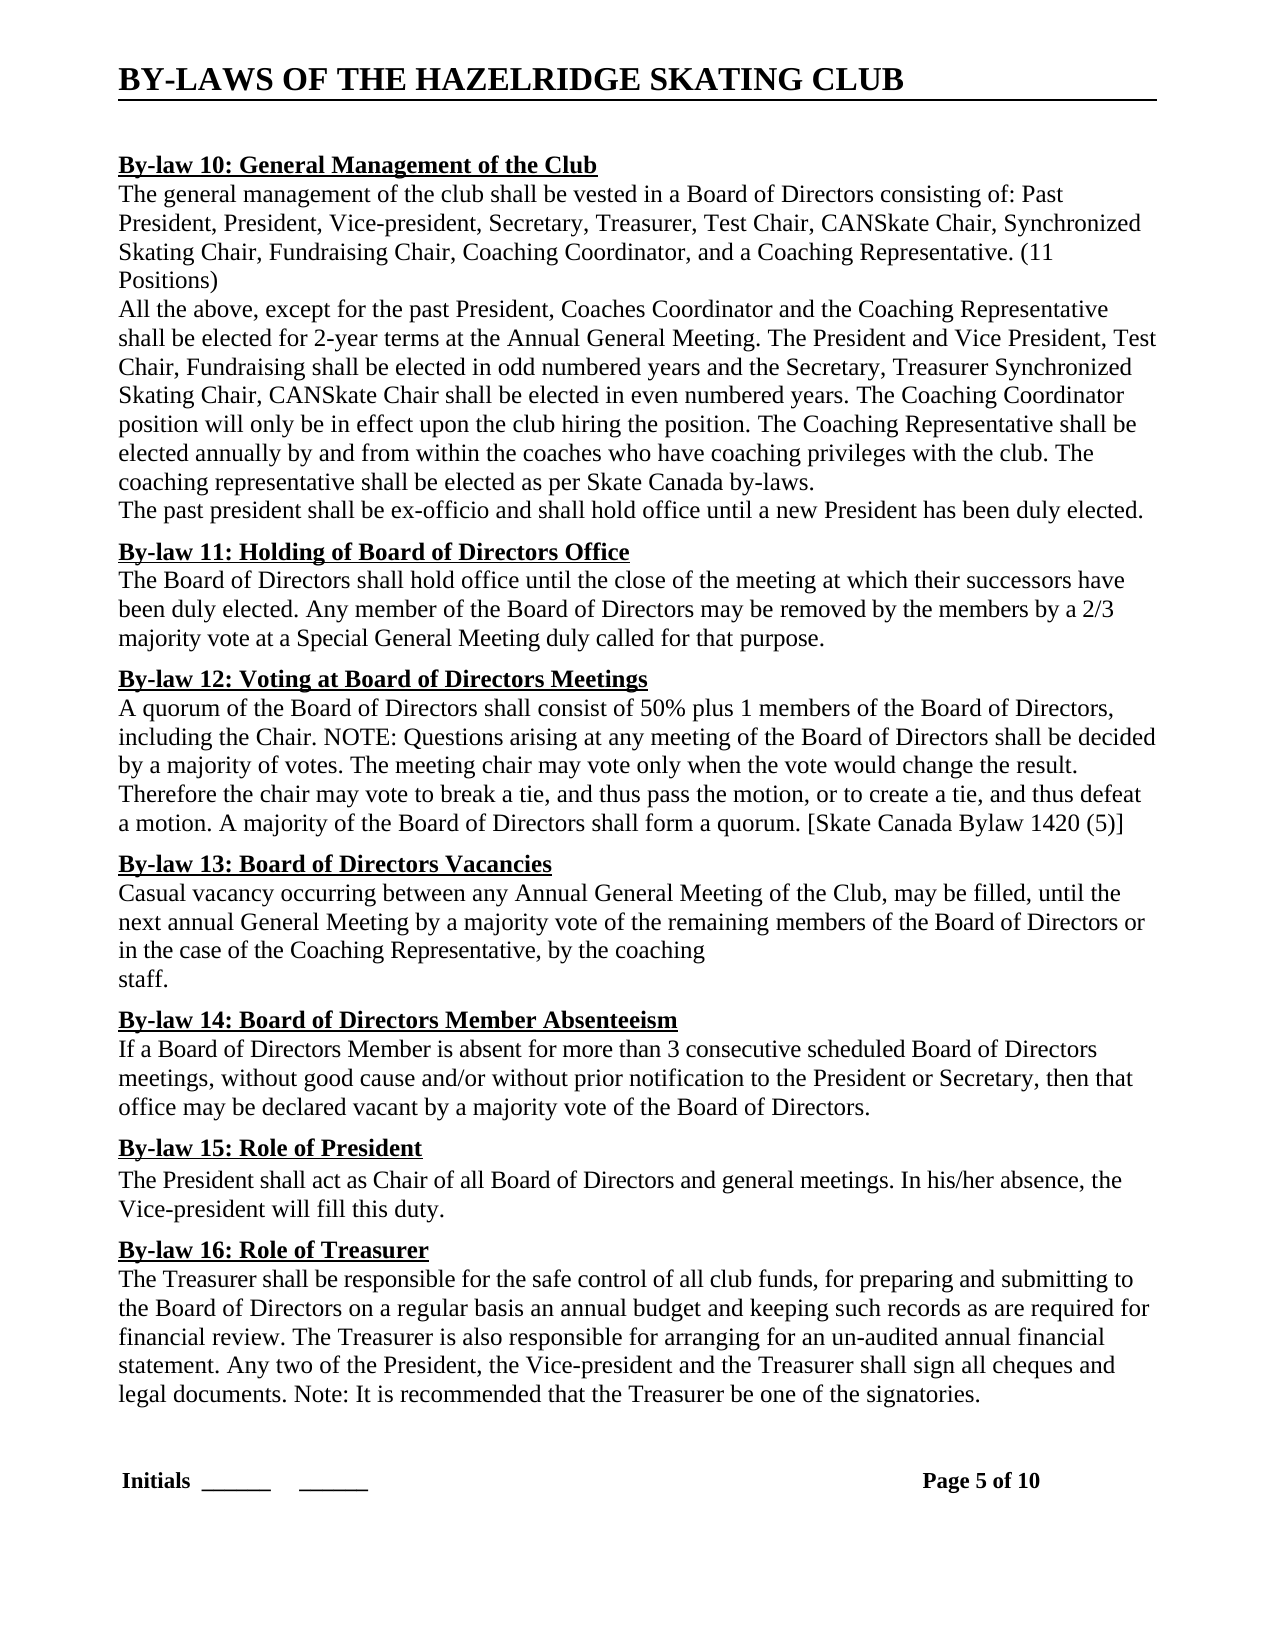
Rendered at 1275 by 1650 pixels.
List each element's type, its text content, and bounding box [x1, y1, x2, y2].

text The Treasurer shall be responsible for the safe control of all club funds, for preparing and submitting to the Board of Directors on a regular basis an annual budget and keeping such records as are required for financial review. The Treasurer is also responsible for arranging for an un-audited annual financial statement. Any two of the President, the Vice-president and the Treasurer shall sign all cheques and legal documents. Note: It is recommended that the Treasurer be one of the signatories. [118, 1264, 1157, 1408]
text Initials ______ ______ Page 5 of 10 [59, 1467, 1216, 1493]
text By-law 15: Role of President [118, 1133, 1157, 1162]
text By-law 10: General Management of the Club [118, 150, 1157, 179]
text By-law 14: Board of Directors Member Absenteeism [118, 1005, 1157, 1034]
text The general management of the club shall be vested in a Board of Directors consisting of: Past President, President, Vice-president, Secretary, Treasurer, Test Chair, CANSkate Chair, Synchronized Skating Chair, Fundraising Chair, Coaching Coordinator, and a Coaching Representative. (11 Positions) [118, 179, 1157, 294]
text If a Board of Directors Member is absent for more than 3 consecutive scheduled Board of Directors meetings, without good cause and/or without prior notification to the President or Secretary, then that office may be declared vacant by a majority vote of the Board of Directors. [118, 1034, 1157, 1120]
text The Board of Directors shall hold office until the close of the meeting at which their successors have been duly elected. Any member of the Board of Directors may be removed by the members by a 2/3 majority vote at a Special General Meeting duly called for that purpose. [118, 565, 1157, 652]
text By-law 16: Role of Treasurer [118, 1235, 1157, 1264]
text staff. [118, 964, 1157, 993]
text By-law 11: Holding of Board of Directors Office [118, 537, 1157, 565]
text By-law 12: Voting at Board of Directors Meetings [118, 664, 1157, 693]
text BY-LAWS OF THE HAZELRIDGE SKATING CLUB [118, 59, 1157, 99]
text The past president shall be ex-officio and shall hold office until a new President has been duly elected. [118, 495, 1157, 524]
text All the above, except for the past President, Coaches Coordinator and the Coaching Representative shall be elected for 2-year terms at the Annual General Meeting. The President and Vice President, Test Chair, Fundraising shall be elected in odd numbered years and the Secretary, Treasurer Synchronized Skating Chair, CANSkate Chair shall be elected in even numbered years. The Coaching Coordinator position will only be in effect upon the club hiring the position. The Coaching Representative shall be elected annually by and from within the coaches who have coaching privileges with the club. The coaching representative shall be elected as per Skate Canada by-laws. [118, 294, 1157, 495]
text By-law 13: Board of Directors Vacancies [118, 849, 1157, 878]
text The President shall act as Chair of all Board of Directors and general meetings. In his/her absence, the Vice-president will fill this duty. [118, 1165, 1157, 1223]
text A quorum of the Board of Directors shall consist of 50% plus 1 members of the Board of Directors, including the Chair. NOTE: Questions arising at any meeting of the Board of Directors shall be decided by a majority of votes. The meeting chair may vote only when the vote would change the result. Therefore the chair may vote to break a tie, and thus pass the motion, or to create a tie, and thus defeat a motion. A majority of the Board of Directors shall form a quorum. [Skate Canada Bylaw 1420 (5)] [118, 693, 1157, 837]
text Casual vacancy occurring between any Annual General Meeting of the Club, may be filled, until the next annual General Meeting by a majority vote of the remaining members of the Board of Directors or in the case of the Coaching Representative, by the coaching [118, 878, 1157, 964]
